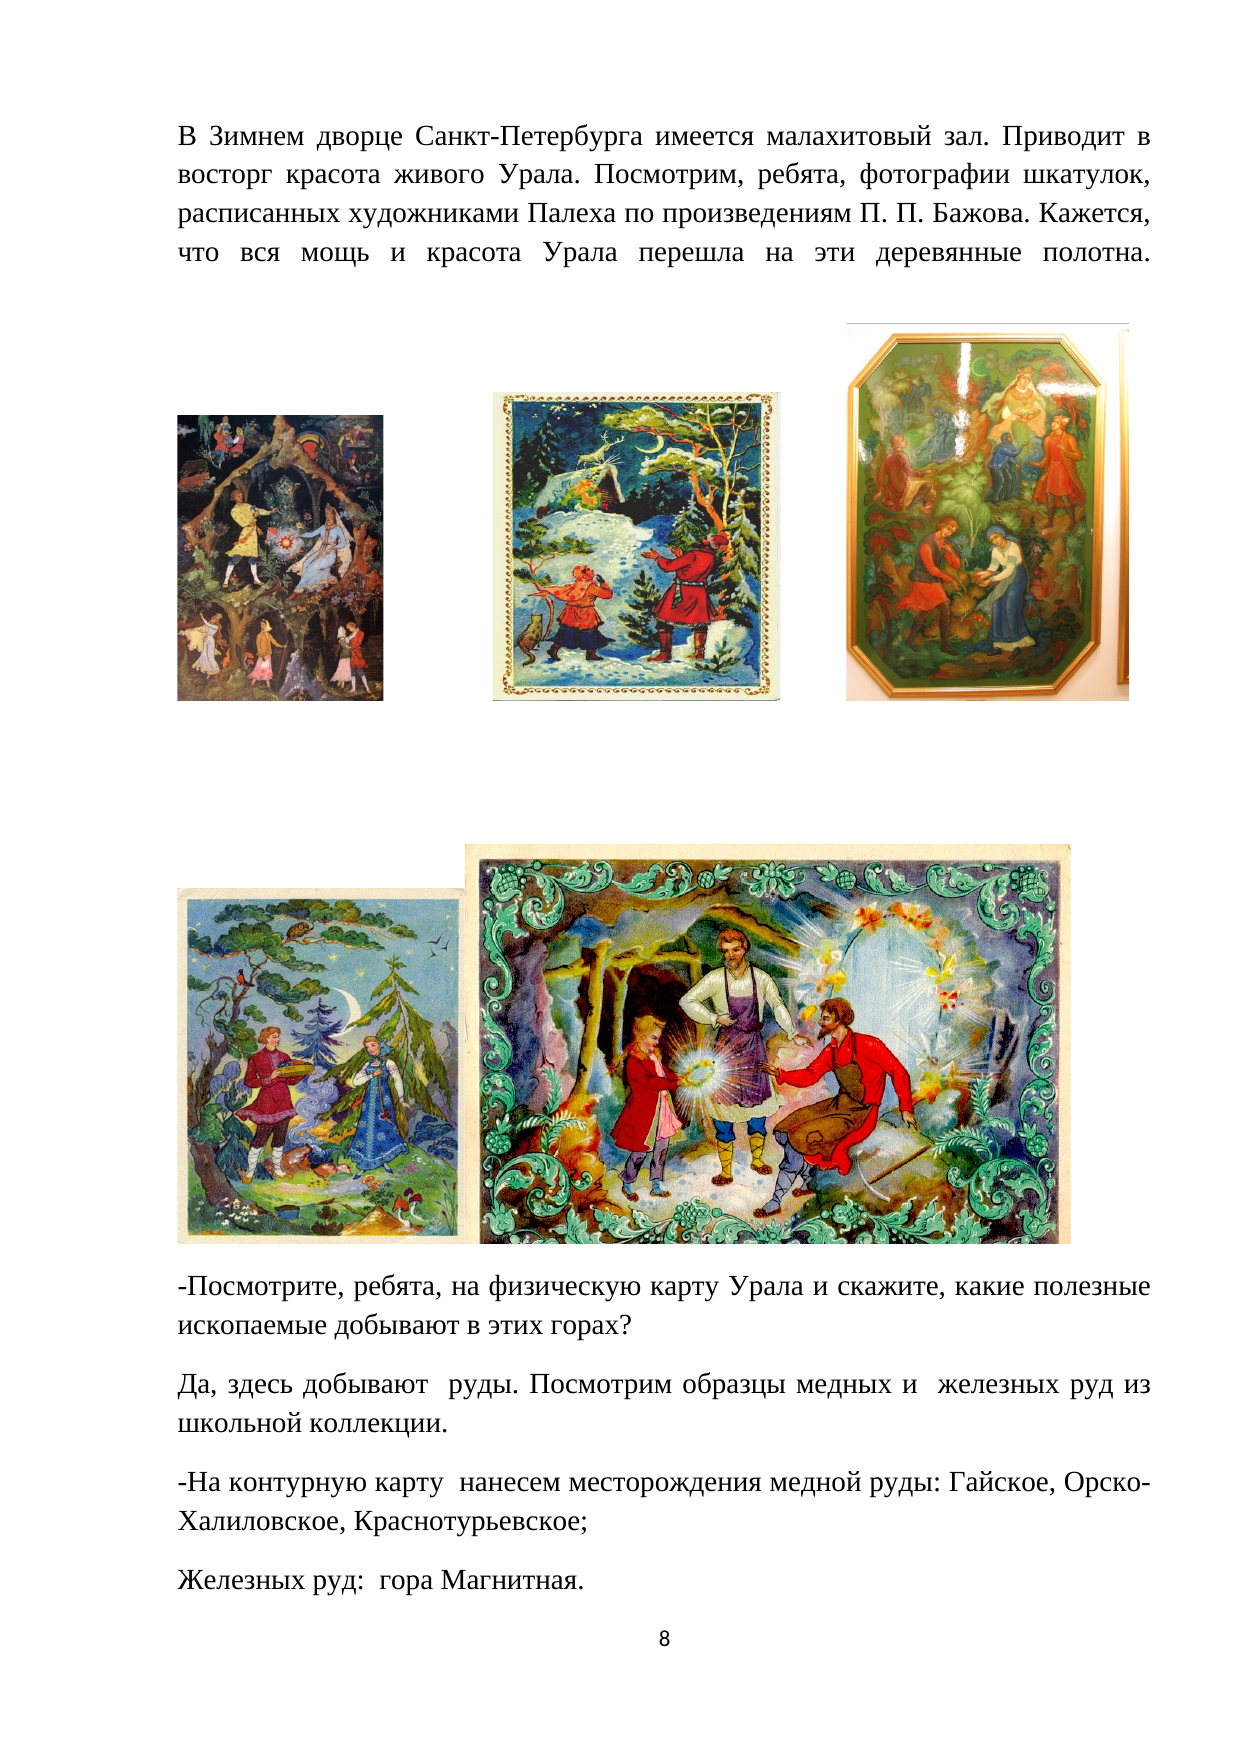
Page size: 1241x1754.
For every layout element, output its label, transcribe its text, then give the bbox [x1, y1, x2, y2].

picture [846, 323, 1129, 701]
text -Посмотрите, ребята, на физическую карту Урала и скажите, какие полезные ископаемые добывают в этих горах? [177, 1268, 1152, 1340]
text -На контурную карту нанесем месторождения медной руды: Гайское, Орско-Халиловское, Краснотурьевское; [177, 1464, 1152, 1536]
picture [177, 415, 384, 701]
text Да, здесь добывают руды. Посмотрим образцы медных и железных руд из школьной коллекции. [177, 1366, 1152, 1438]
text Железных руд: гора Магнитная. [177, 1562, 1152, 1596]
picture [492, 392, 781, 701]
picture [177, 844, 1071, 1244]
